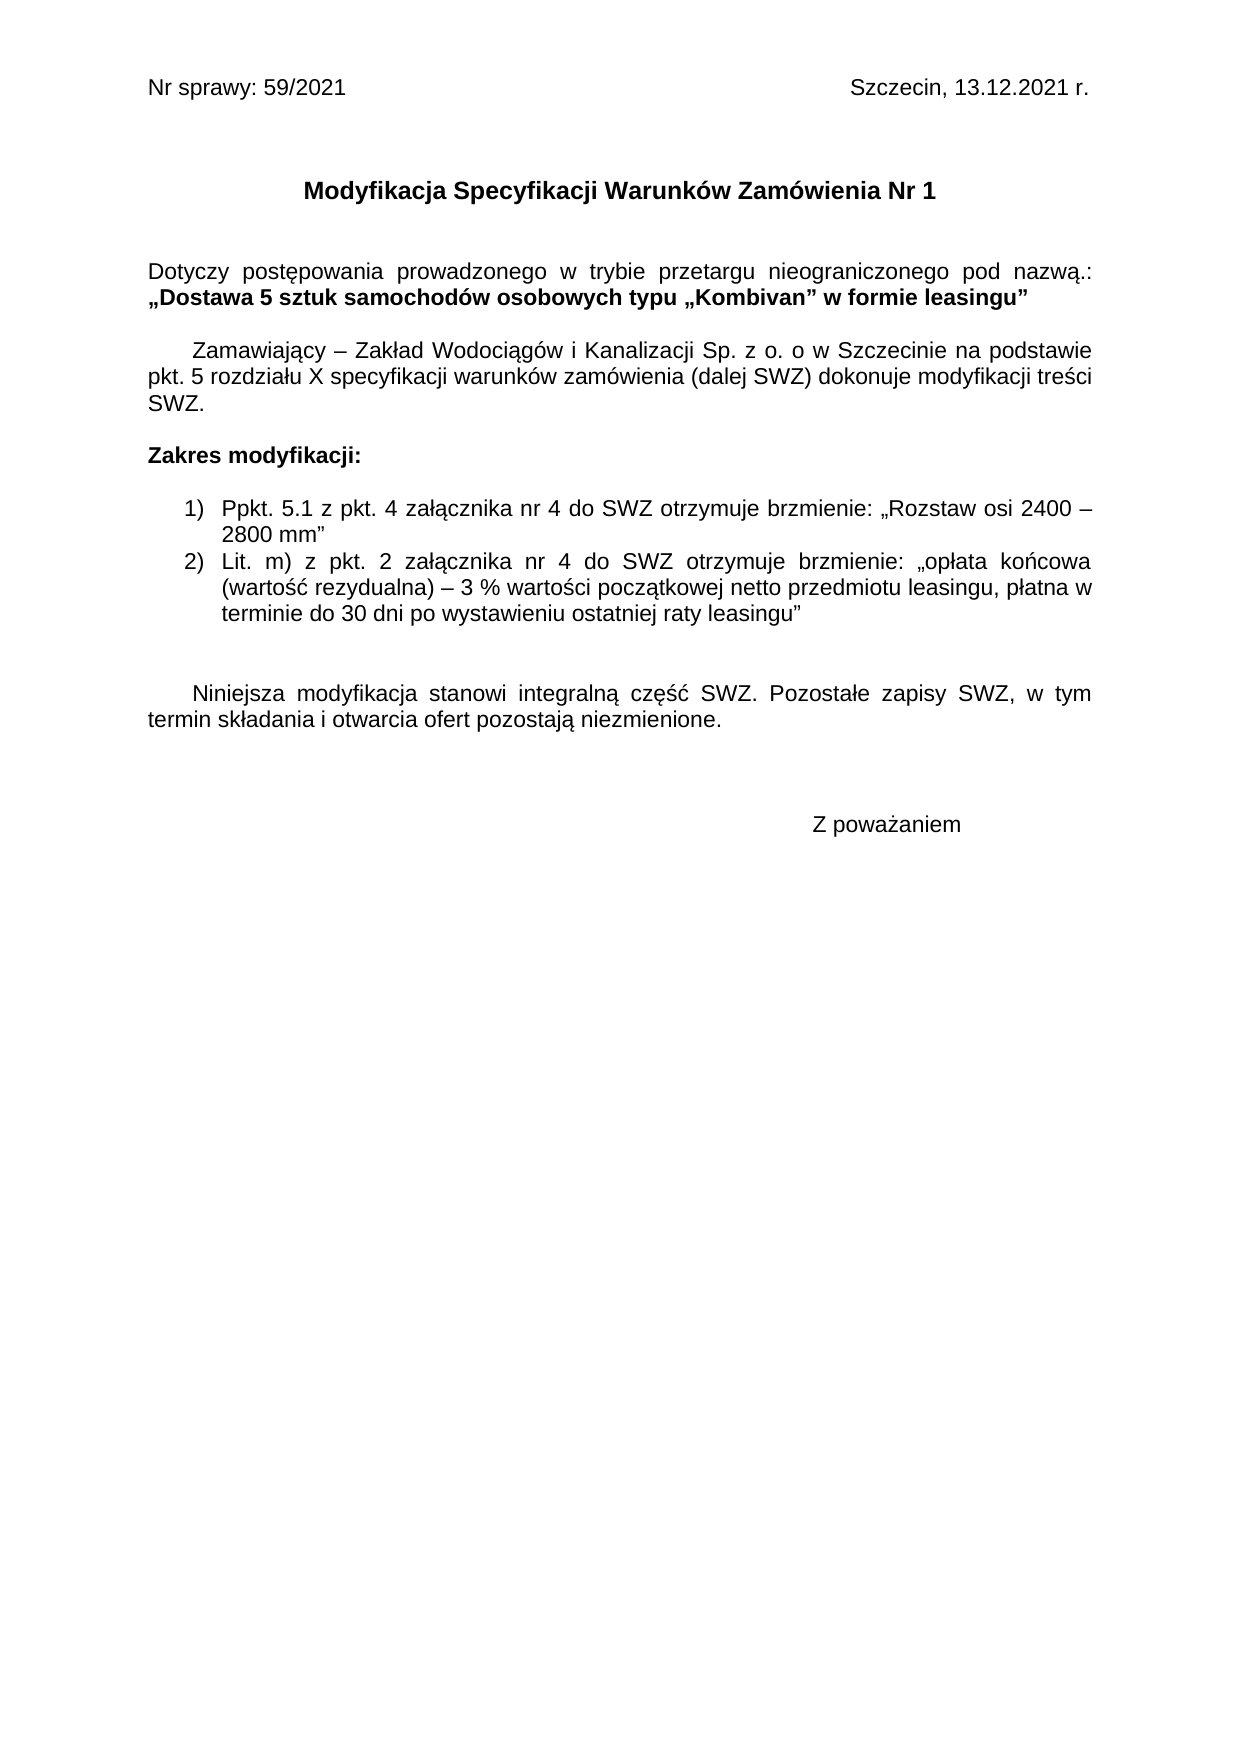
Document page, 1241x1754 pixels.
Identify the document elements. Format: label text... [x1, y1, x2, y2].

list Lit. m) z pkt. 2 załącznika nr 4 do SWZ otrzymuje brzmienie: „opłata końcowa (wartość rezydualna) – 3 % wartości początkowej netto przedmiotu leasingu, płatna w terminie do 30 dni po wystawieniu ostatniej raty leasingu” [184, 548, 1093, 627]
list Ppkt. 5.1 z pkt. 4 załącznika nr 4 do SWZ otrzymuje brzmienie: „Rozstaw osi 2400 – 2800 mm” [184, 495, 1093, 548]
text Niniejsza modyfikacja stanowi integralną część SWZ. Pozostałe zapisy SWZ, w tym termin składania i otwarcia ofert pozostają niezmienione. [148, 679, 1093, 732]
text Zamawiający – Zakład Wodociągów i Kanalizacji Sp. z o. o w Szczecinie na podstawie pkt. 5 rozdziału X specyfikacji warunków zamówienia (dalej SWZ) dokonuje modyfikacji treści SWZ. [148, 337, 1093, 416]
list Modyfikacja Specyfikacji Warunków Zamówienia Nr 1 [148, 176, 1093, 205]
text Dotyczy postępowania prowadzonego w trybie przetargu nieograniczonego pod nazwą.: „Dostawa 5 sztuk samochodów osobowych typu „Kombivan” w formie leasingu” [148, 258, 1093, 311]
text Zakres modyfikacji: [148, 442, 1093, 469]
text Z poważaniem [148, 811, 1093, 864]
